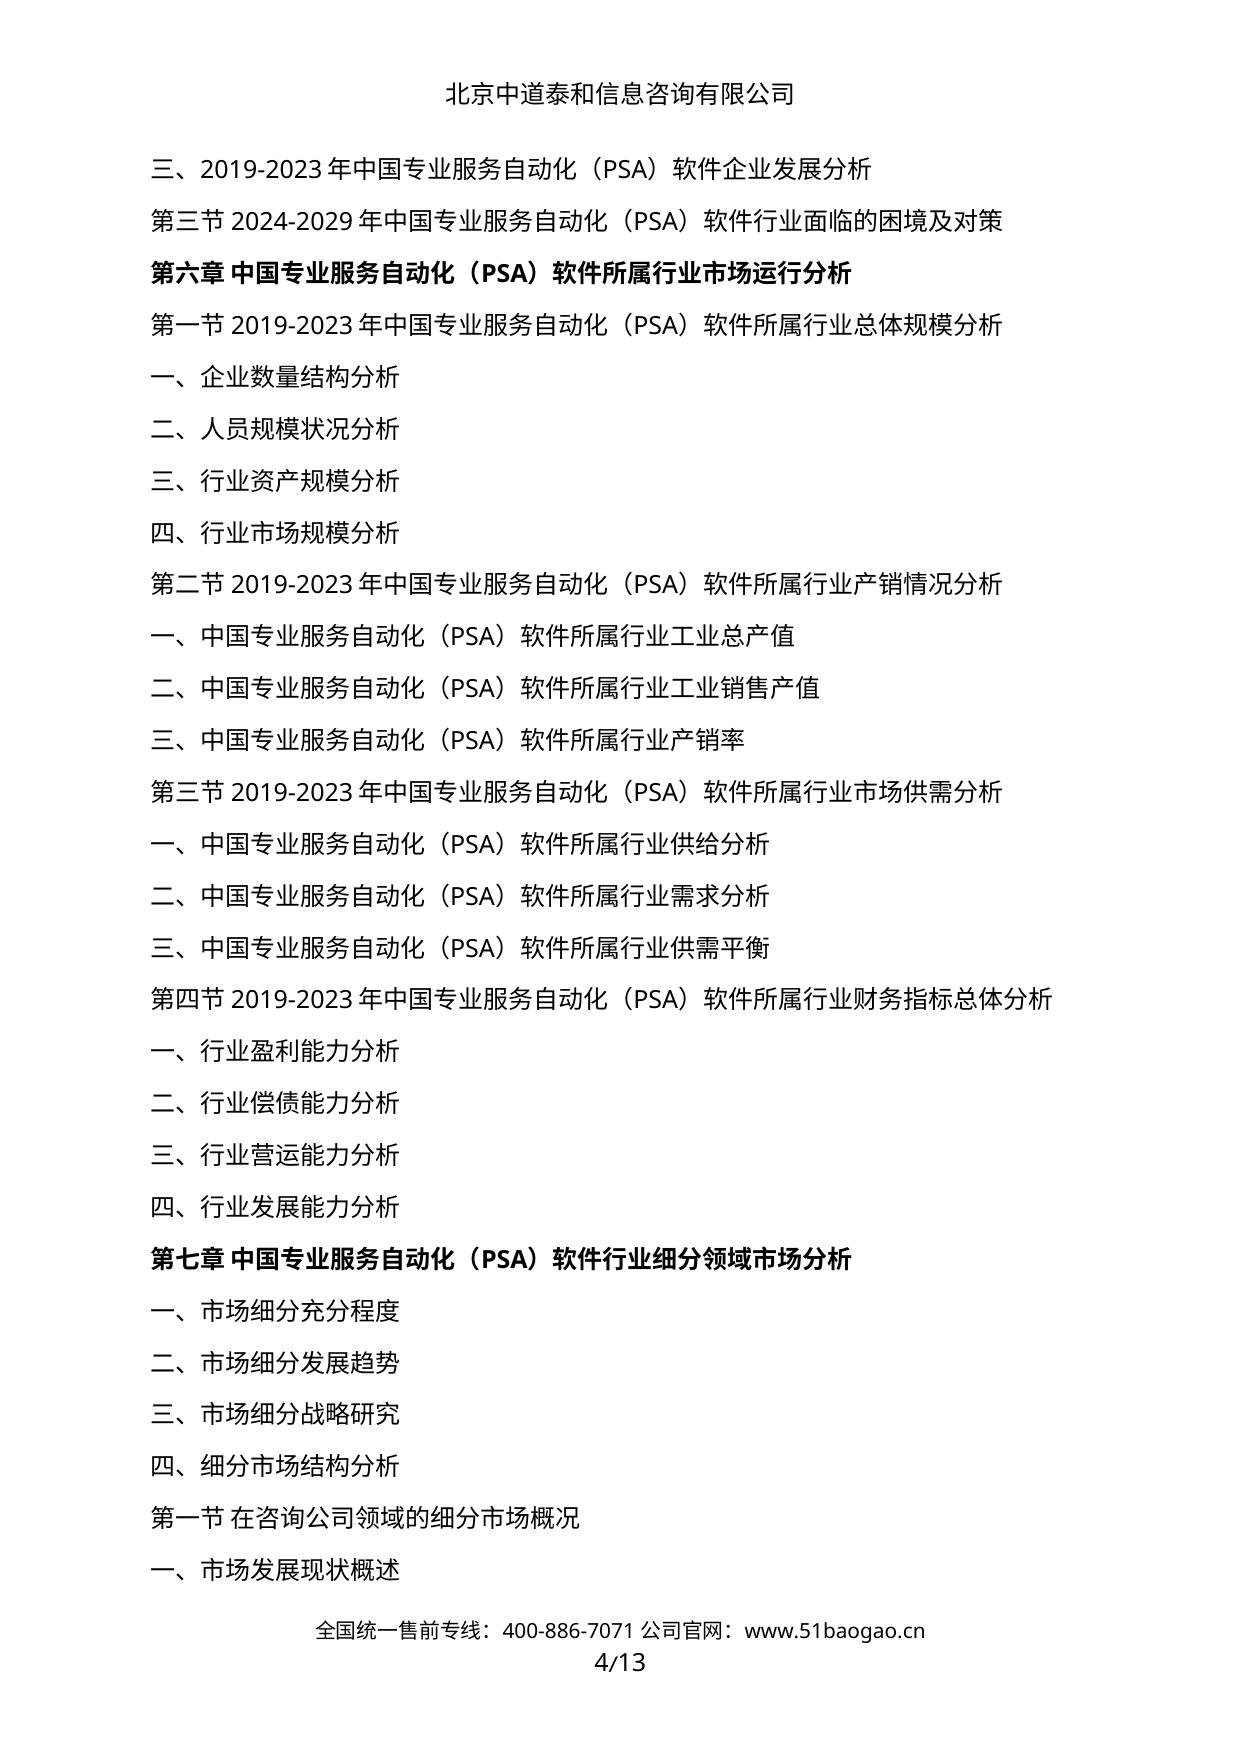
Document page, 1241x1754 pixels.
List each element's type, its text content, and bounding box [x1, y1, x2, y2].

text 四、行业市场规模分析 [150, 513, 1090, 549]
text 一、企业数量结构分析 [150, 357, 1090, 394]
text 二、市场细分发展趋势 [150, 1343, 1090, 1379]
text 四、行业发展能力分析 [150, 1187, 1090, 1224]
text 三、行业资产规模分析 [150, 461, 1090, 497]
text 第一节 2019-2023年中国专业服务自动化（PSA）软件所属行业总体规模分析 [150, 306, 1090, 342]
text 一、市场发展现状概述 [150, 1551, 1090, 1587]
text 第一节 在咨询公司领域的细分市场概况 [150, 1499, 1090, 1535]
text 第六章 中国专业服务自动化（PSA）软件所属行业市场运行分析 [150, 254, 1090, 290]
text 三、中国专业服务自动化（PSA）软件所属行业产销率 [150, 721, 1090, 757]
text 一、中国专业服务自动化（PSA）软件所属行业工业总产值 [150, 617, 1090, 653]
text 四、细分市场结构分析 [150, 1447, 1090, 1483]
text 二、中国专业服务自动化（PSA）软件所属行业需求分析 [150, 876, 1090, 912]
text 三、市场细分战略研究 [150, 1395, 1090, 1431]
text 第四节 2019-2023年中国专业服务自动化（PSA）软件所属行业财务指标总体分析 [150, 980, 1090, 1016]
text 二、人员规模状况分析 [150, 409, 1090, 446]
text 一、中国专业服务自动化（PSA）软件所属行业供给分析 [150, 824, 1090, 861]
text 第三节 2019-2023年中国专业服务自动化（PSA）软件所属行业市场供需分析 [150, 772, 1090, 809]
text 第二节 2019-2023年中国专业服务自动化（PSA）软件所属行业产销情况分析 [150, 565, 1090, 601]
text 三、中国专业服务自动化（PSA）软件所属行业供需平衡 [150, 928, 1090, 964]
text 一、行业盈利能力分析 [150, 1032, 1090, 1068]
text 第三节 2024-2029年中国专业服务自动化（PSA）软件行业面临的困境及对策 [150, 202, 1090, 238]
text 二、行业偿债能力分析 [150, 1084, 1090, 1120]
text 一、市场细分充分程度 [150, 1291, 1090, 1327]
text 三、行业营运能力分析 [150, 1136, 1090, 1172]
text 二、中国专业服务自动化（PSA）软件所属行业工业销售产值 [150, 669, 1090, 705]
text 第七章 中国专业服务自动化（PSA）软件行业细分领域市场分析 [150, 1239, 1090, 1276]
text 三、2019-2023年中国专业服务自动化（PSA）软件企业发展分析 [150, 150, 1090, 186]
